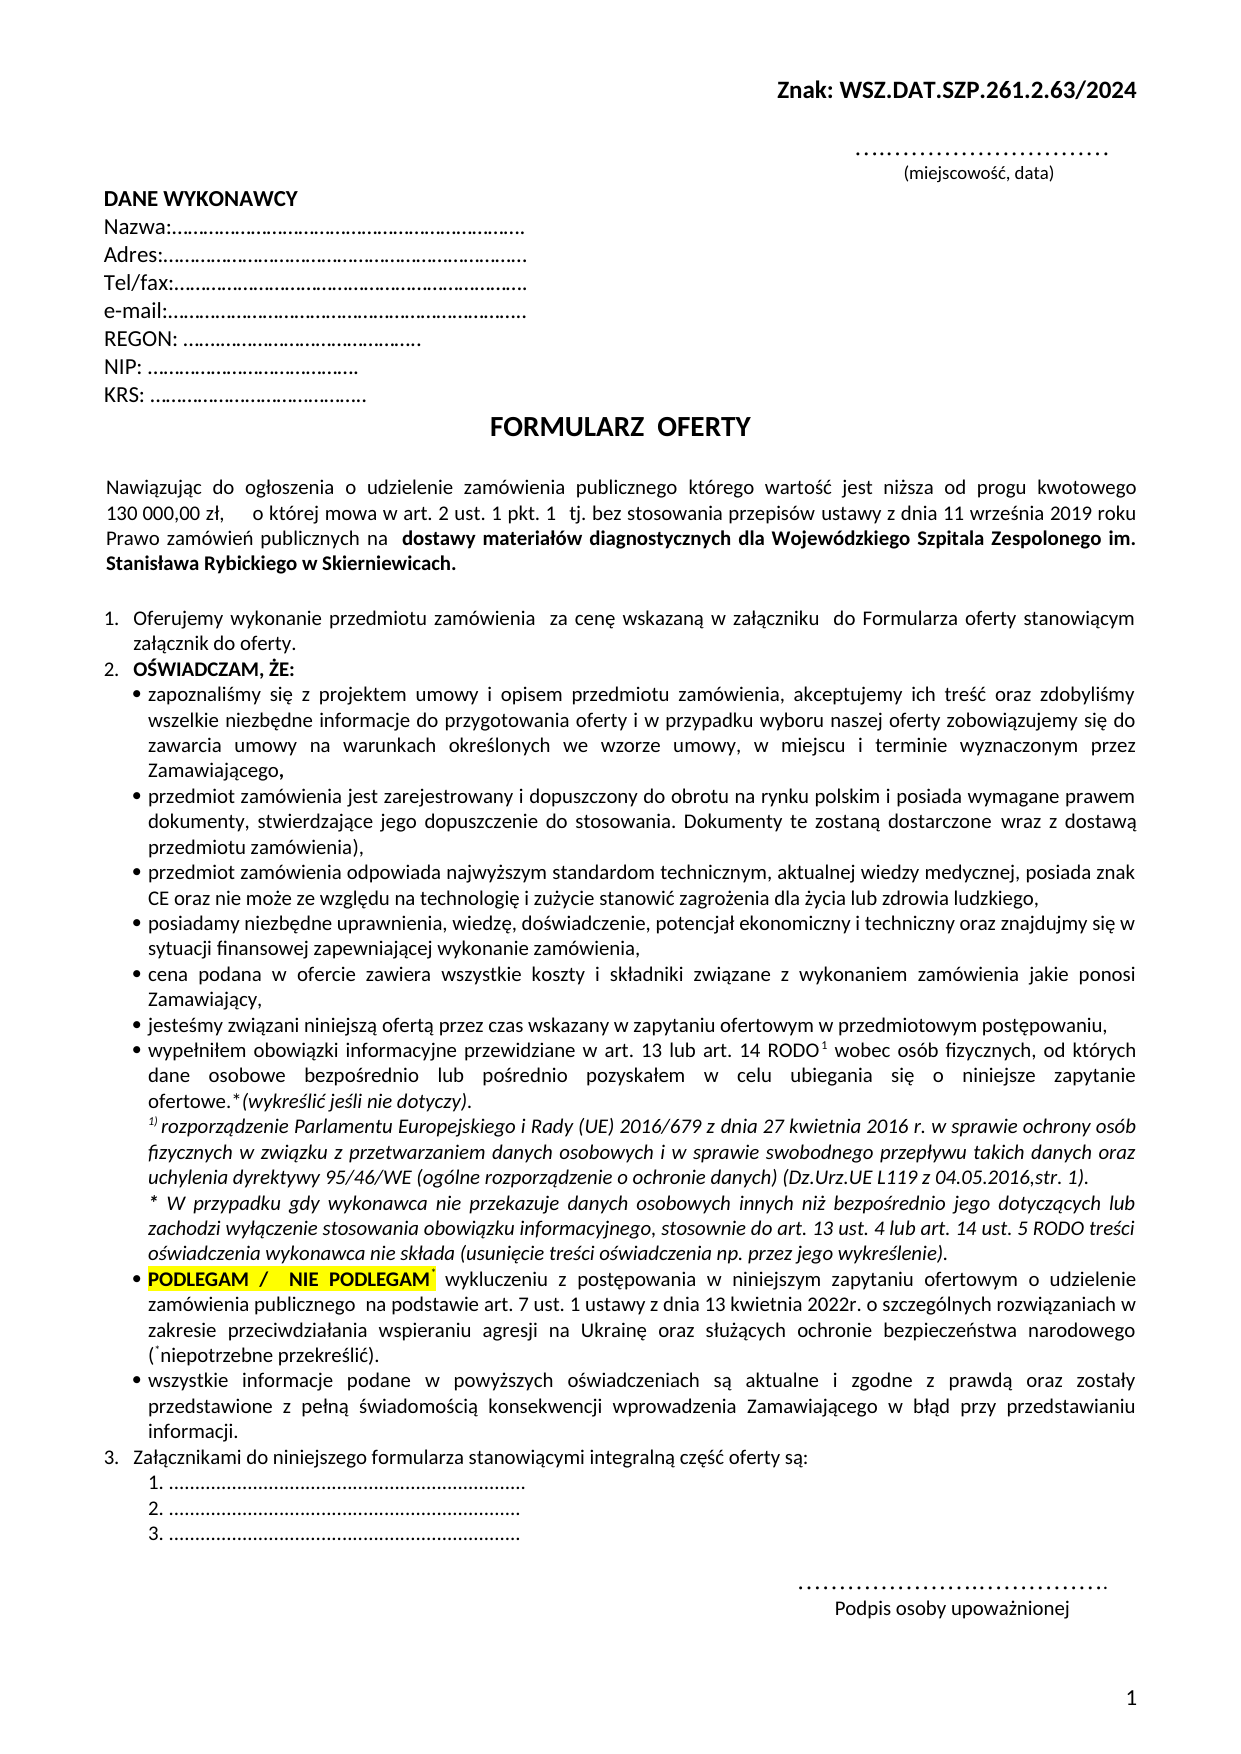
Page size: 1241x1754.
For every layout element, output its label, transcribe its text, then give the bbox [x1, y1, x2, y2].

list posiadamy niezbędne uprawnienia, wiedzę, doświadczenie, potencjał ekonomiczny i techniczny oraz znajdujmy się w sytuacji finansowej zapewniającej wykonanie zamówienia, [133, 910, 1137, 961]
text ………………….……………. [692, 1566, 1137, 1595]
text FORMULARZ OFERTY [103, 408, 1137, 444]
list OŚWIADCZAM, ŻE: [103, 656, 1137, 681]
text * W przypadku gdy wykonawca nie przekazuje danych osobowych innych niż bezpośrednio jego dotyczących lub zachodzi wyłączenie stosowania obowiązku informacyjnego, stosownie do art. 13 ust. 4 lub art. 14 ust. 5 RODO treści oświadczenia wykonawca nie składa (usunięcie treści oświadczenia np. przez jego wykreślenie). [148, 1190, 1137, 1266]
text Adres:…………………………………………………………… [103, 240, 1137, 268]
text KRS: ………………………………….. [104, 380, 1137, 408]
text 3. ................................................................... [103, 1520, 1137, 1546]
list przedmiot zamówienia odpowiada najwyższym standardom technicznym, aktualnej wiedzy medycznej, posiada znak CE oraz nie może ze względu na technologię i zużycie stanowić zagrożenia dla życia lub zdrowia ludzkiego, [133, 859, 1137, 910]
text 1. .................................................................... [103, 1469, 1137, 1495]
text (miejscowość, data) [103, 161, 1137, 184]
text ….……………………… [103, 132, 1137, 161]
list Oferujemy wykonanie przedmiotu zamówienia za cenę wskazaną w załączniku do Formularza oferty stanowiącym załącznik do oferty. [103, 605, 1137, 656]
text DANE WYKONAWCY [103, 184, 1137, 212]
text NIP: …………………………………. [104, 352, 1137, 380]
text Nawiązując do ogłoszenia o udzielenie zamówienia publicznego którego wartość jest niższa od progu kwotowego 130 000,00 zł, o której mowa w art. 2 ust. 1 pkt. 1 tj. bez stosowania przepisów ustawy z dnia 11 września 2019 roku Prawo zamówień publicznych na dostawy materiałów diagnostycznych dla Wojewódzkiego Szpitala Zespolonego im. Stanisława Rybickiego w Skierniewicach. [106, 474, 1137, 576]
text Podpis osoby upoważnionej [693, 1595, 1137, 1621]
list wypełniłem obowiązki informacyjne przewidziane w art. 13 lub art. 14 RODO1 wobec osób fizycznych, od których dane osobowe bezpośrednio lub pośrednio pozyskałem w celu ubiegania się o niniejsze zapytanie ofertowe.*(wykreślić jeśli nie dotyczy). [133, 1037, 1137, 1113]
list Załącznikami do niniejszego formularza stanowiącymi integralną część oferty są: [103, 1444, 1137, 1469]
text e-mail:………………………………………………………….. [103, 296, 1137, 324]
list wszystkie informacje podane w powyższych oświadczeniach są aktualne i zgodne z prawdą oraz zostały przedstawione z pełną świadomością konsekwencji wprowadzenia Zamawiającego w błąd przy przedstawianiu informacji. [133, 1368, 1137, 1444]
text Nazwa:…………………………………………………………. [103, 212, 1137, 240]
text 2. ................................................................... [103, 1495, 1137, 1520]
list zapoznaliśmy się z projektem umowy i opisem przedmiotu zamówienia, akceptujemy ich treść oraz zdobyliśmy wszelkie niezbędne informacje do przygotowania oferty i w przypadku wyboru naszej oferty zobowiązujemy się do zawarcia umowy na warunkach określonych we wzorze umowy, w miejscu i terminie wyznaczonym przez Zamawiającego, [133, 681, 1137, 783]
text REGON: …….……………………………….. [104, 324, 1137, 352]
list PODLEGAM / NIE PODLEGAM* wykluczeniu z postępowania w niniejszym zapytaniu ofertowym o udzielenie zamówienia publicznego na podstawie art. 7 ust. 1 ustawy z dnia 13 kwietnia 2022r. o szczególnych rozwiązaniach w zakresie przeciwdziałania wspieraniu agresji na Ukrainę oraz służących ochronie bezpieczeństwa narodowego (*niepotrzebne przekreślić). [133, 1266, 1137, 1368]
list jesteśmy związani niniejszą ofertą przez czas wskazany w zapytaniu ofertowym w przedmiotowym postępowaniu, [133, 1012, 1137, 1037]
text 1) rozporządzenie Parlamentu Europejskiego i Rady (UE) 2016/679 z dnia 27 kwietnia 2016 r. w sprawie ochrony osób fizycznych w związku z przetwarzaniem danych osobowych i w sprawie swobodnego przepływu takich danych oraz uchylenia dyrektywy 95/46/WE (ogólne rozporządzenie o ochronie danych) (Dz.Urz.UE L119 z 04.05.2016,str. 1). [148, 1113, 1137, 1190]
list cena podana w ofercie zawiera wszystkie koszty i składniki związane z wykonaniem zamówienia jakie ponosi Zamawiający, [133, 961, 1137, 1012]
list przedmiot zamówienia jest zarejestrowany i dopuszczony do obrotu na rynku polskim i posiada wymagane prawem dokumenty, stwierdzające jego dopuszczenie do stosowania. Dokumenty te zostaną dostarczone wraz z dostawą przedmiotu zamówienia), [133, 783, 1137, 859]
text Tel/fax:…………………………………………………………. [103, 268, 1137, 296]
